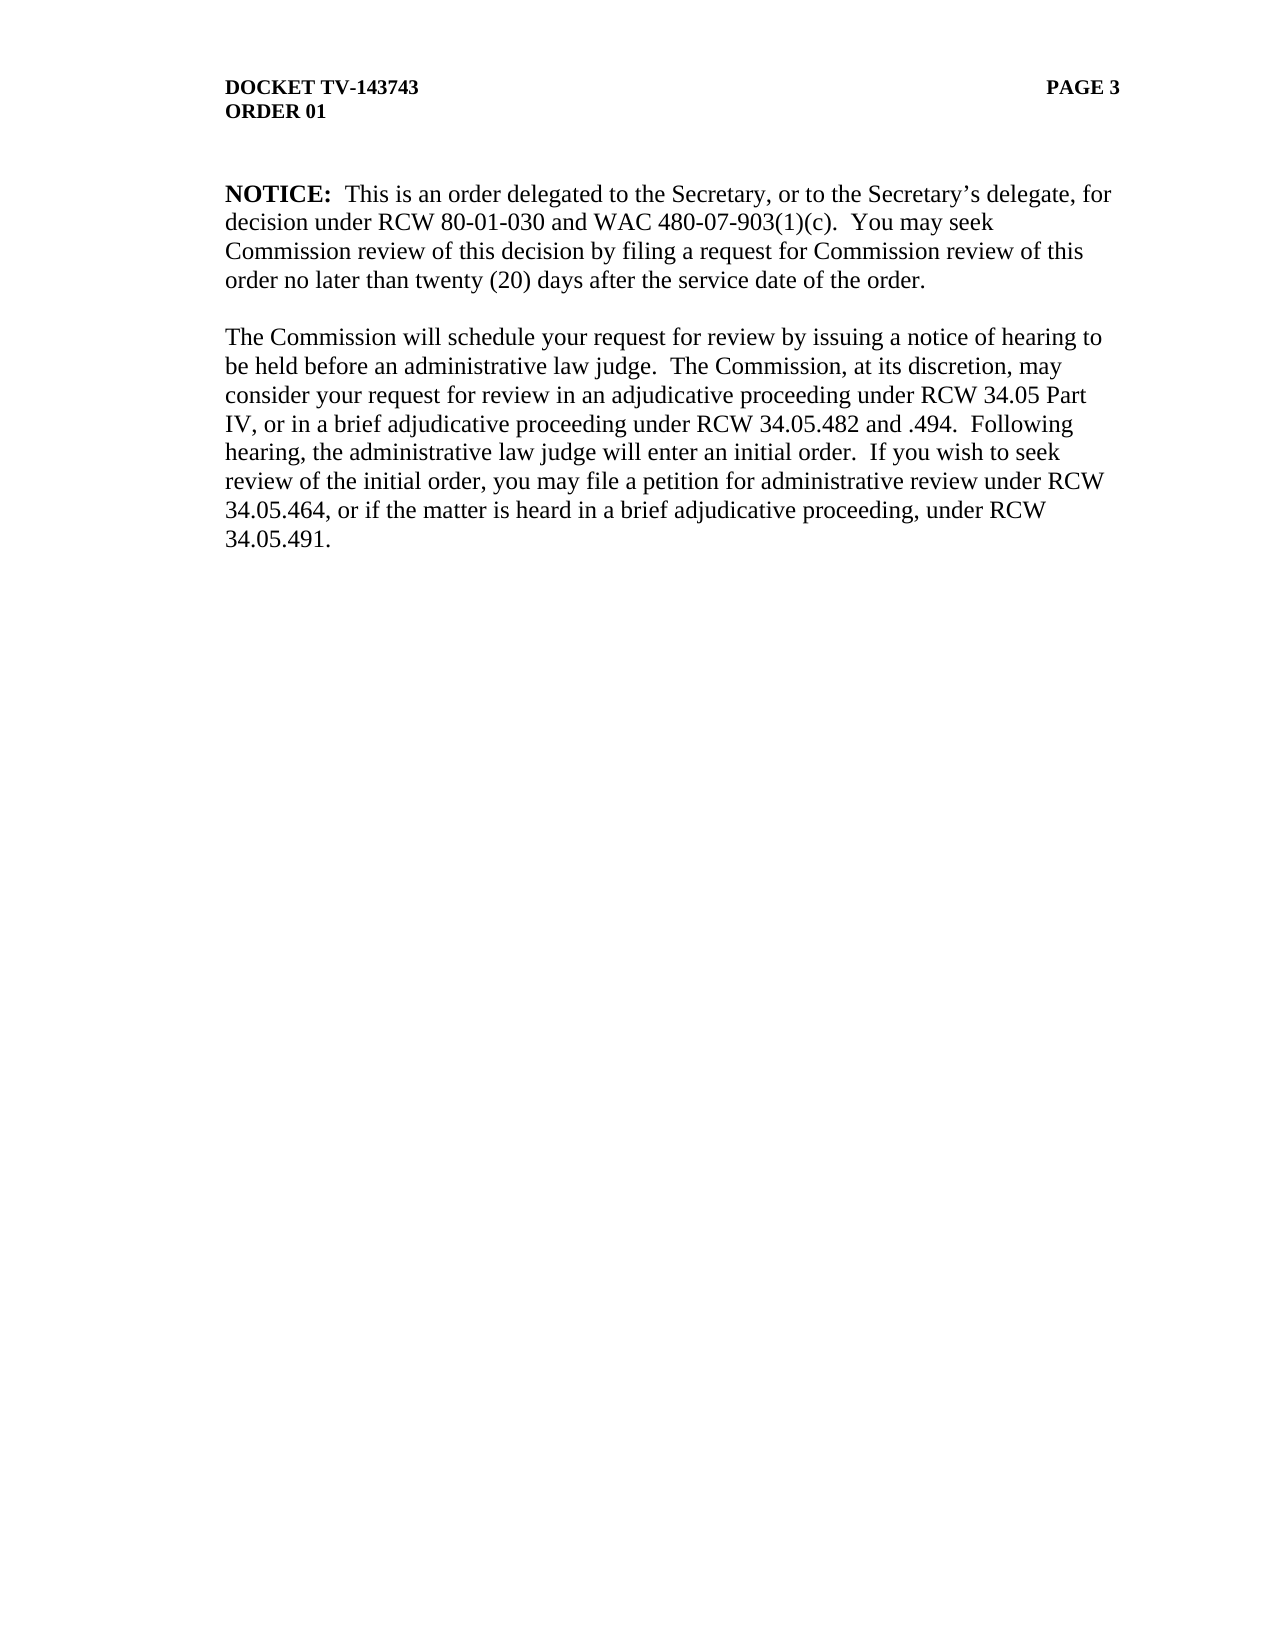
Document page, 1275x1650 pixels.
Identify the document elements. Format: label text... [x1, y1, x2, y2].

text The Commission will schedule your request for review by issuing a notice of hearing to be held before an administrative law judge. The Commission, at its discretion, may consider your request for review in an adjudicative proceeding under RCW 34.05 Part IV, or in a brief adjudicative proceeding under RCW 34.05.482 and .494. Following hearing, the administrative law judge will enter an initial order. If you wish to seek review of the initial order, you may file a petition for administrative review under RCW 34.05.464, or if the matter is heard in a brief adjudicative proceeding, under RCW 34.05.491. [225, 322, 1125, 552]
text NOTICE: This is an order delegated to the Secretary, or to the Secretary’s delegate, for decision under RCW 80-01-030 and WAC 480-07-903(1)(c). You may seek Commission review of this decision by filing a request for Commission review of this order no later than twenty (20) days after the service date of the order. [225, 179, 1125, 294]
